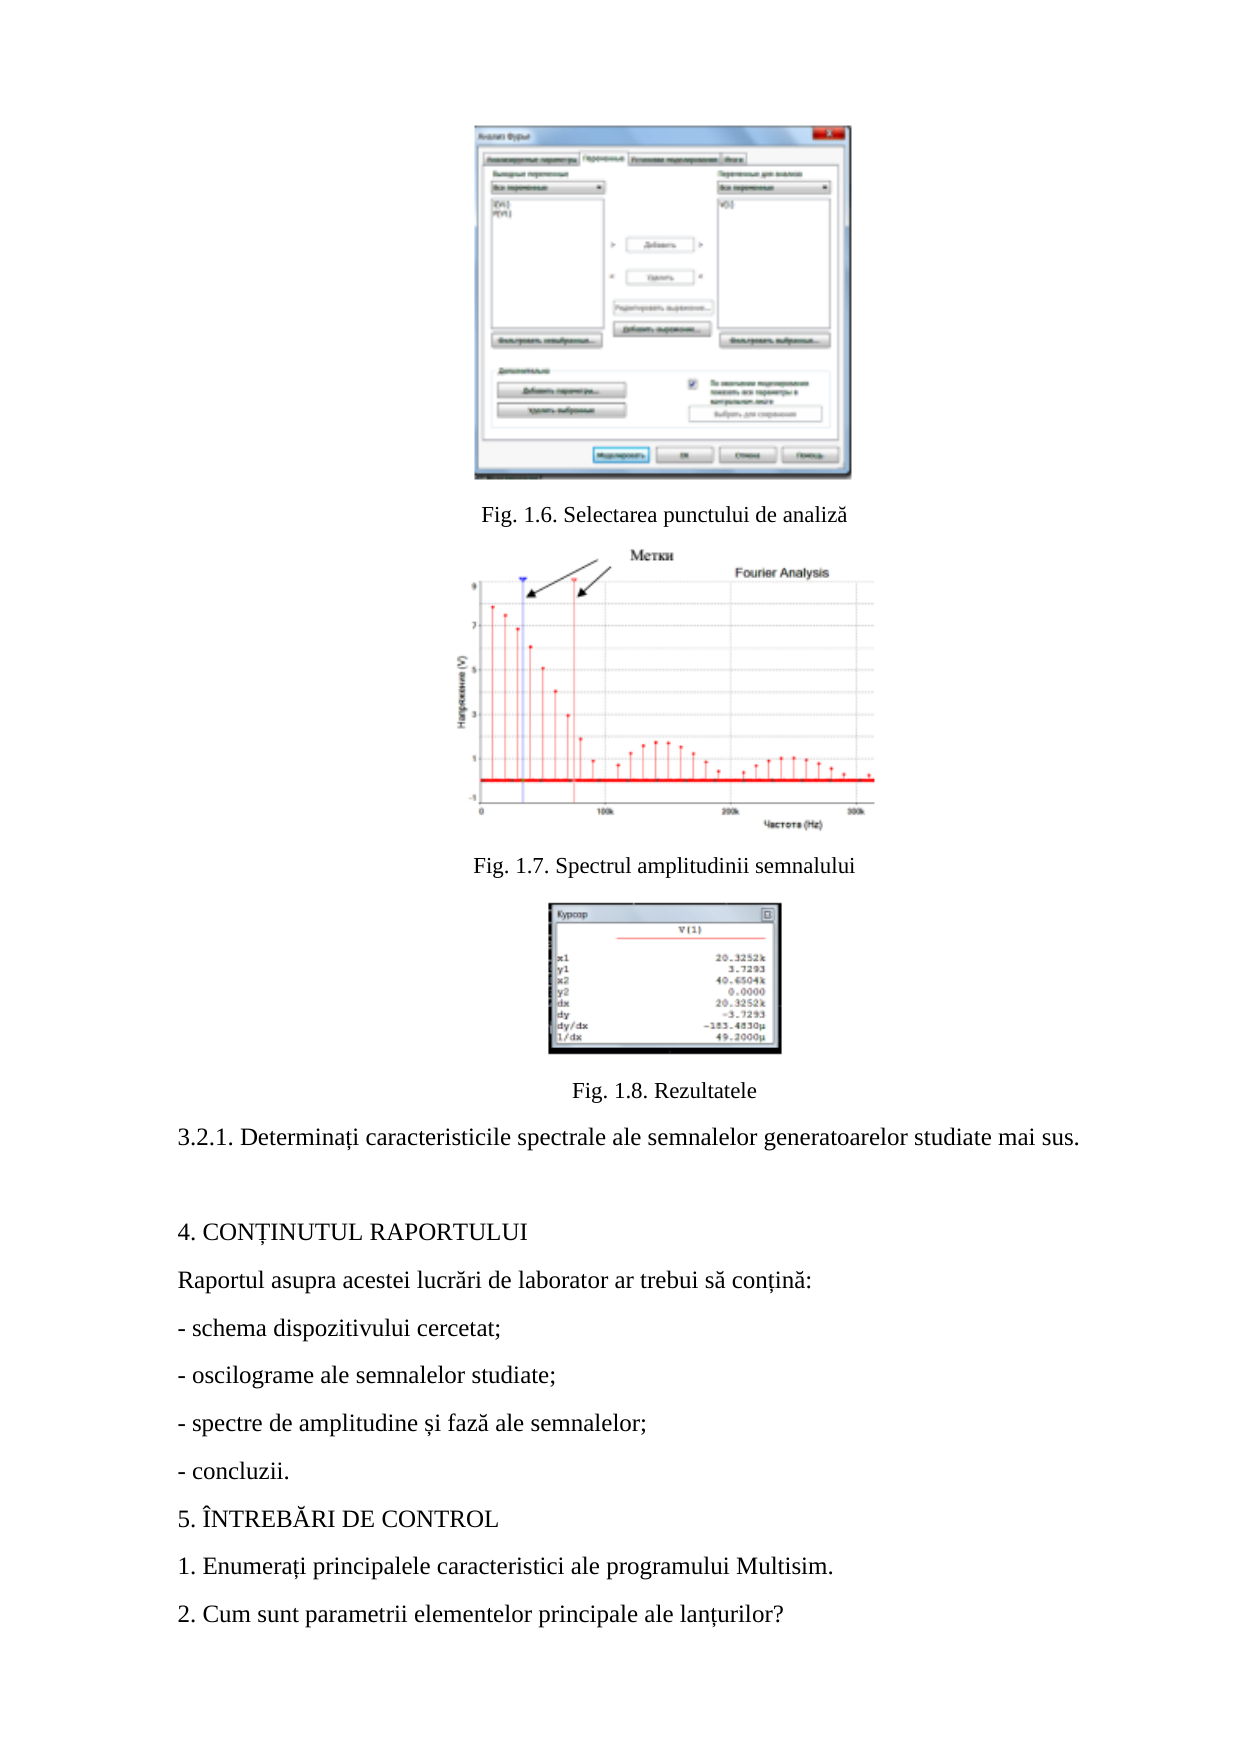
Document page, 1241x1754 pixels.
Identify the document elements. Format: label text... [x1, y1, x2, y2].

text - schema dispozitivului cercetat; [177, 1313, 1152, 1342]
text 2. Cum sunt parametrii elementelor principale ale lanțurilor? [177, 1599, 1152, 1628]
text - oscilograme ale semnalelor studiate; [177, 1361, 1152, 1389]
text 4. CONȚINUTUL RAPORTULUI [177, 1217, 1152, 1246]
text 5. ÎNTREBĂRI DE CONTROL [177, 1504, 1152, 1532]
text Raportul asupra acestei lucrări de laborator ar trebui să conțină: [177, 1265, 1152, 1294]
text Fig. 1.8. Rezultatele [177, 1077, 1152, 1103]
text - spectre de amplitudine și fază ale semnalelor; [177, 1408, 1152, 1437]
text 3.2.1. Determinați caracteristicile spectrale ale semnalelor generatoarelor studiate mai sus. [177, 1122, 1152, 1151]
picture [544, 897, 785, 1059]
text - concluzii. [177, 1456, 1152, 1485]
text Fig. 1.6. Selectarea punctului de analiză [177, 501, 1152, 527]
text 1. Enumerați principalele caracteristici ale programului Multisim. [177, 1551, 1152, 1580]
text Fig. 1.7. Spectrul amplitudinii semnalului [177, 852, 1152, 878]
picture [448, 545, 880, 834]
picture [469, 118, 860, 482]
